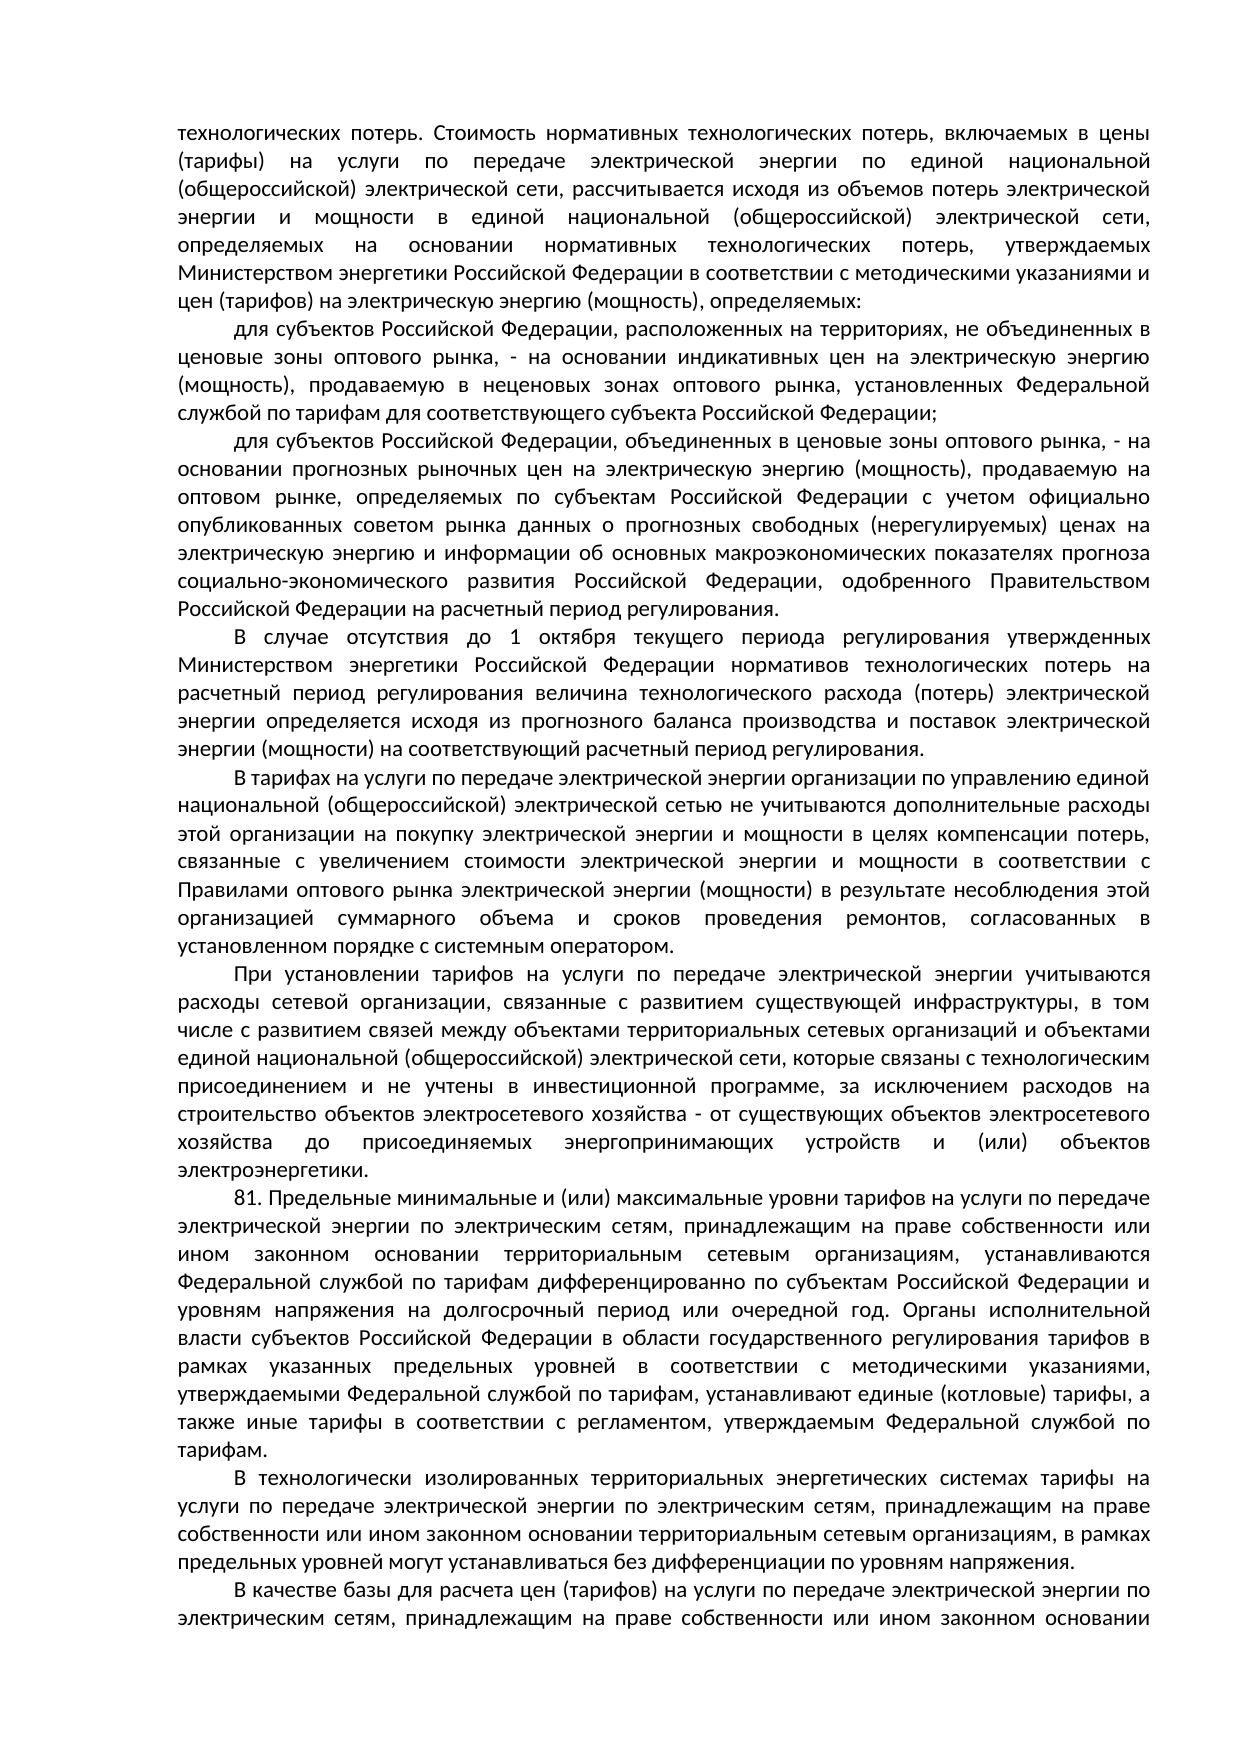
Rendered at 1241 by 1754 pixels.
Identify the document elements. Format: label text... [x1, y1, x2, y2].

text При установлении тарифов на услуги по передаче электрической энергии учитываются расходы сетевой организации, связанные с развитием существующей инфраструктуры, в том числе с развитием связей между объектами территориальных сетевых организаций и объектами единой национальной (общероссийской) электрической сети, которые связаны с технологическим присоединением и не учтены в инвестиционной программе, за исключением расходов на строительство объектов электросетевого хозяйства - от существующих объектов электросетевого хозяйства до присоединяемых энергопринимающих устройств и (или) объектов электроэнергетики. [177, 959, 1152, 1183]
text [177, 118, 1152, 314]
text для субъектов Российской Федерации, расположенных на территориях, не объединенных в ценовые зоны оптового рынка, - на основании индикативных цен на электрическую энергию (мощность), продаваемую в неценовых зонах оптового рынка, установленных Федеральной службой по тарифам для соответствующего субъекта Российской Федерации; [177, 314, 1152, 426]
text В тарифах на услуги по передаче электрической энергии организации по управлению единой национальной (общероссийской) электрической сетью не учитываются дополнительные расходы этой организации на покупку электрической энергии и мощности в целях компенсации потерь, связанные с увеличением стоимости электрической энергии и мощности в соответствии с Правилами оптового рынка электрической энергии (мощности) в результате несоблюдения этой организацией суммарного объема и сроков проведения ремонтов, согласованных в установленном порядке с системным оператором. [177, 763, 1152, 959]
text В технологически изолированных территориальных энергетических системах тарифы на услуги по передаче электрической энергии по электрическим сетям, принадлежащим на праве собственности или ином законном основании территориальным сетевым организациям, в рамках предельных уровней могут устанавливаться без дифференциации по уровням напряжения. [177, 1463, 1152, 1575]
text В случае отсутствия до 1 октября текущего периода регулирования утвержденных Министерством энергетики Российской Федерации нормативов технологических потерь на расчетный период регулирования величина технологического расхода (потерь) электрической энергии определяется исходя из прогнозного баланса производства и поставок электрической энергии (мощности) на соответствующий расчетный период регулирования. [177, 622, 1152, 763]
text для субъектов Российской Федерации, объединенных в ценовые зоны оптового рынка, - на основании прогнозных рыночных цен на электрическую энергию (мощность), продаваемую на оптовом рынке, определяемых по субъектам Российской Федерации с учетом официально опубликованных советом рынка данных о прогнозных свободных (нерегулируемых) ценах на электрическую энергию и информации об основных макроэкономических показателях прогноза социально-экономического развития Российской Федерации, одобренного Правительством Российской Федерации на расчетный период регулирования. [177, 426, 1152, 622]
text 81. Предельные минимальные и (или) максимальные уровни тарифов на услуги по передаче электрической энергии по электрическим сетям, принадлежащим на праве собственности или ином законном основании территориальным сетевым организациям, устанавливаются Федеральной службой по тарифам дифференцированно по субъектам Российской Федерации и уровням напряжения на долгосрочный период или очередной год. Органы исполнительной власти субъектов Российской Федерации в области государственного регулирования тарифов в рамках указанных предельных уровней в соответствии с методическими указаниями, утверждаемыми Федеральной службой по тарифам, устанавливают единые (котловые) тарифы, а также иные тарифы в соответствии с регламентом, утверждаемым Федеральной службой по тарифам. [177, 1183, 1152, 1463]
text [177, 1575, 1152, 1631]
